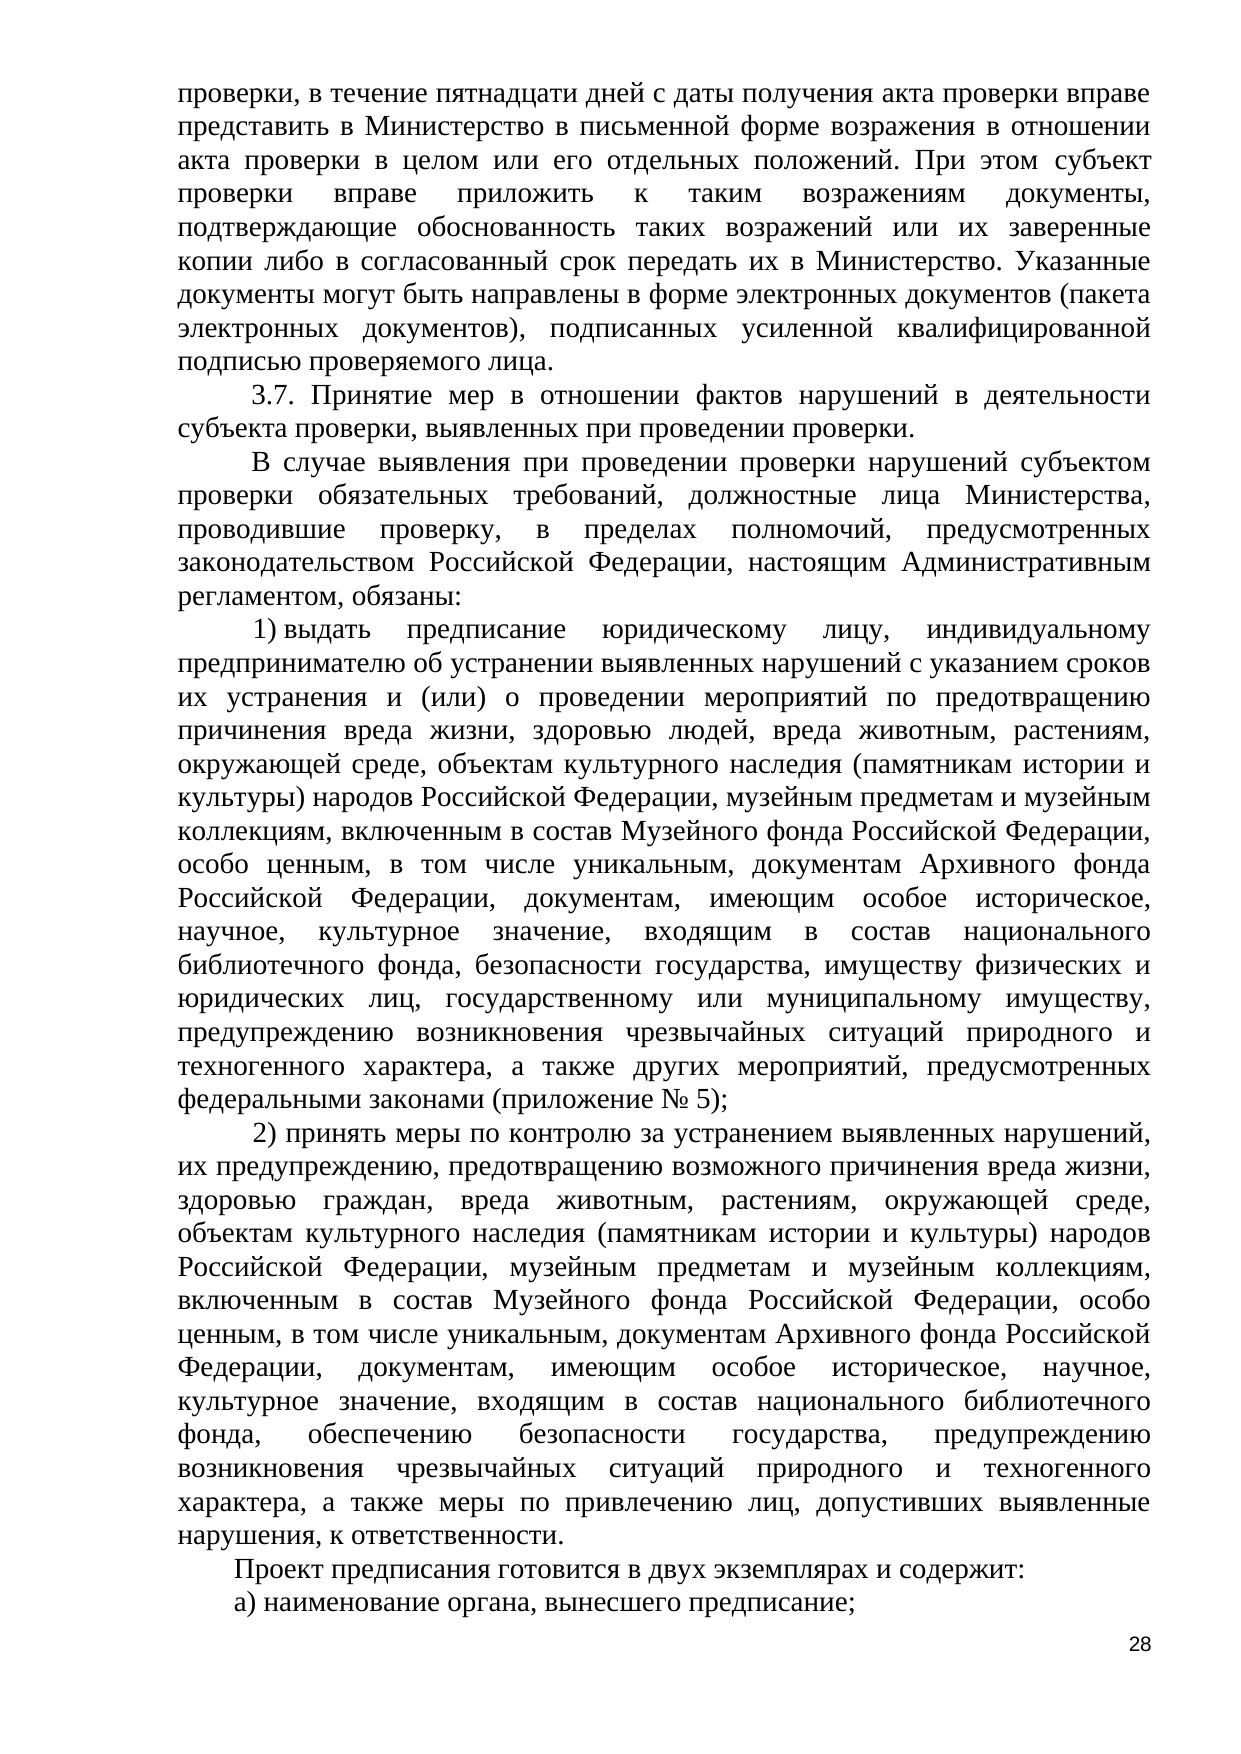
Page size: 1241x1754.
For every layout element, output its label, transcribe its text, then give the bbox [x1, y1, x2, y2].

text В случае выявления при проведении проверки нарушений субъектом проверки обязательных требований, должностные лица Министерства, проводившие проверку, в пределах полномочий, предусмотренных законодательством Российской Федерации, настоящим Административным регламентом, обязаны: [177, 444, 1152, 612]
text Проект предписания готовится в двух экземплярах и содержит: [177, 1551, 1152, 1584]
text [177, 75, 1152, 377]
text 1) выдать предписание юридическому лицу, индивидуальному предпринимателю об устранении выявленных нарушений с указанием сроков их устранения и (или) о проведении мероприятий по предотвращению причинения вреда жизни, здоровью людей, вреда животным, растениям, окружающей среде, объектам культурного наследия (памятникам истории и культуры) народов Российской Федерации, музейным предметам и музейным коллекциям, включенным в состав Музейного фонда Российской Федерации, особо ценным, в том числе уникальным, документам Архивного фонда Российской Федерации, документам, имеющим особое историческое, научное, культурное значение, входящим в состав национального библиотечного фонда, безопасности государства, имуществу физических и юридических лиц, государственному или муниципальному имуществу, предупреждению возникновения чрезвычайных ситуаций природного и техногенного характера, а также других мероприятий, предусмотренных федеральными законами (приложение № 5); [177, 612, 1152, 1115]
text 3.7. Принятие мер в отношении фактов нарушений в деятельности субъекта проверки, выявленных при проведении проверки. [177, 377, 1152, 444]
text а) наименование органа, вынесшего предписание; [177, 1584, 1152, 1618]
text 2) принять меры по контролю за устранением выявленных нарушений, их предупреждению, предотвращению возможного причинения вреда жизни, здоровью граждан, вреда животным, растениям, окружающей среде, объектам культурного наследия (памятникам истории и культуры) народов Российской Федерации, музейным предметам и музейным коллекциям, включенным в состав Музейного фонда Российской Федерации, особо ценным, в том числе уникальным, документам Архивного фонда Российской Федерации, документам, имеющим особое историческое, научное, культурное значение, входящим в состав национального библиотечного фонда, обеспечению безопасности государства, предупреждению возникновения чрезвычайных ситуаций природного и техногенного характера, а также меры по привлечению лиц, допустивших выявленные нарушения, к ответственности. [177, 1115, 1152, 1551]
